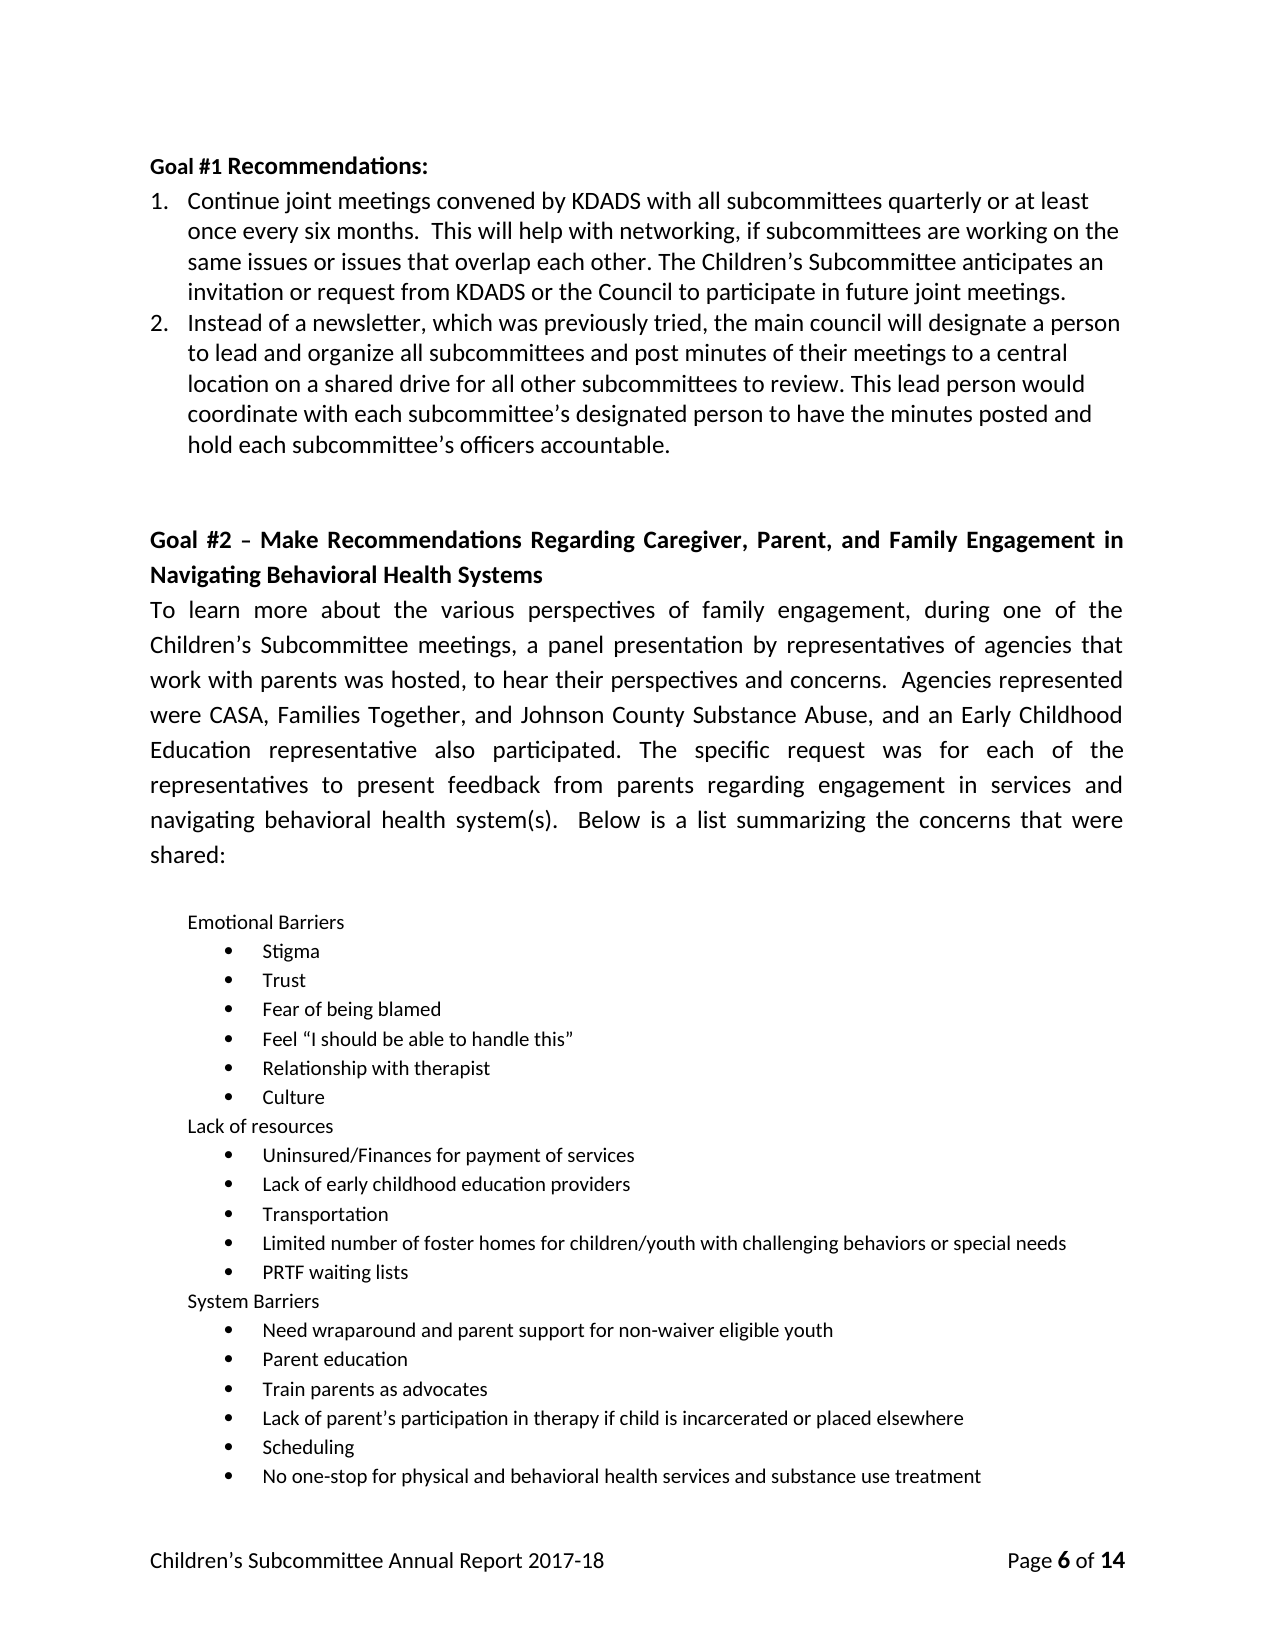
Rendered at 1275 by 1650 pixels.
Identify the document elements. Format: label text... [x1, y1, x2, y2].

list System Barriers [187, 1288, 1125, 1314]
list Fear of being blamed [225, 997, 1125, 1022]
list Lack of resources [187, 1113, 1125, 1139]
list Feel “I should be able to handle this” [225, 1026, 1125, 1051]
text To learn more about the various perspectives of family engagement, during one of the Children’s Subcommittee meetings, a panel presentation by representatives of agencies that work with parents was hosted, to hear their perspectives and concerns. Agencies represented were CASA, Families Together, and Johnson County Substance Abuse, and an Early Childhood Education representative also participated. The specific request was for each of the representatives to present feedback from parents regarding engagement in services and navigating behavioral health system(s). Below is a list summarizing the concerns that were shared: [150, 594, 1125, 869]
list Limited number of foster homes for children/youth with challenging behaviors or special needs [225, 1230, 1125, 1255]
list No one-stop for physical and behavioral health services and substance use treatment [225, 1463, 1125, 1489]
list Instead of a newsletter, which was previously tried, the main council will designate a person to lead and organize all subcommittees and post minutes of their meetings to a central location on a shared drive for all other subcommittees to review. This lead person would coordinate with each subcommittee’s designated person to have the minutes posted and hold each subcommittee’s officers accountable. [150, 307, 1125, 460]
list Train parents as advocates [225, 1376, 1125, 1401]
list Transportation [225, 1201, 1125, 1226]
list Relationship with therapist [225, 1055, 1125, 1080]
list Need wraparound and parent support for non-waiver eligible youth [225, 1317, 1125, 1343]
list Lack of parent’s participation in therapy if child is incarcerated or placed elsewhere [225, 1405, 1125, 1430]
list Scheduling [225, 1434, 1125, 1459]
list Lack of early childhood education providers [225, 1172, 1125, 1197]
list Culture [225, 1084, 1125, 1109]
list Continue joint meetings convened by KDADS with all subcommittees quarterly or at least once every six months. This will help with networking, if subcommittees are working on the same issues or issues that overlap each other. The Children’s Subcommittee anticipates an invitation or request from KDADS or the Council to participate in future joint meetings. [150, 185, 1125, 307]
list Stigma [225, 938, 1125, 964]
list Emotional Barriers [187, 909, 1125, 934]
list Trust [225, 967, 1125, 993]
text Goal #1 Recommendations: [150, 150, 1125, 181]
list Parent education [225, 1347, 1125, 1372]
text Goal #2 – Make Recommendations Regarding Caregiver, Parent, and Family Engagement in Navigating Behavioral Health Systems [150, 524, 1125, 589]
list PRTF waiting lists [225, 1259, 1125, 1284]
list Uninsured/Finances for payment of services [225, 1142, 1125, 1168]
